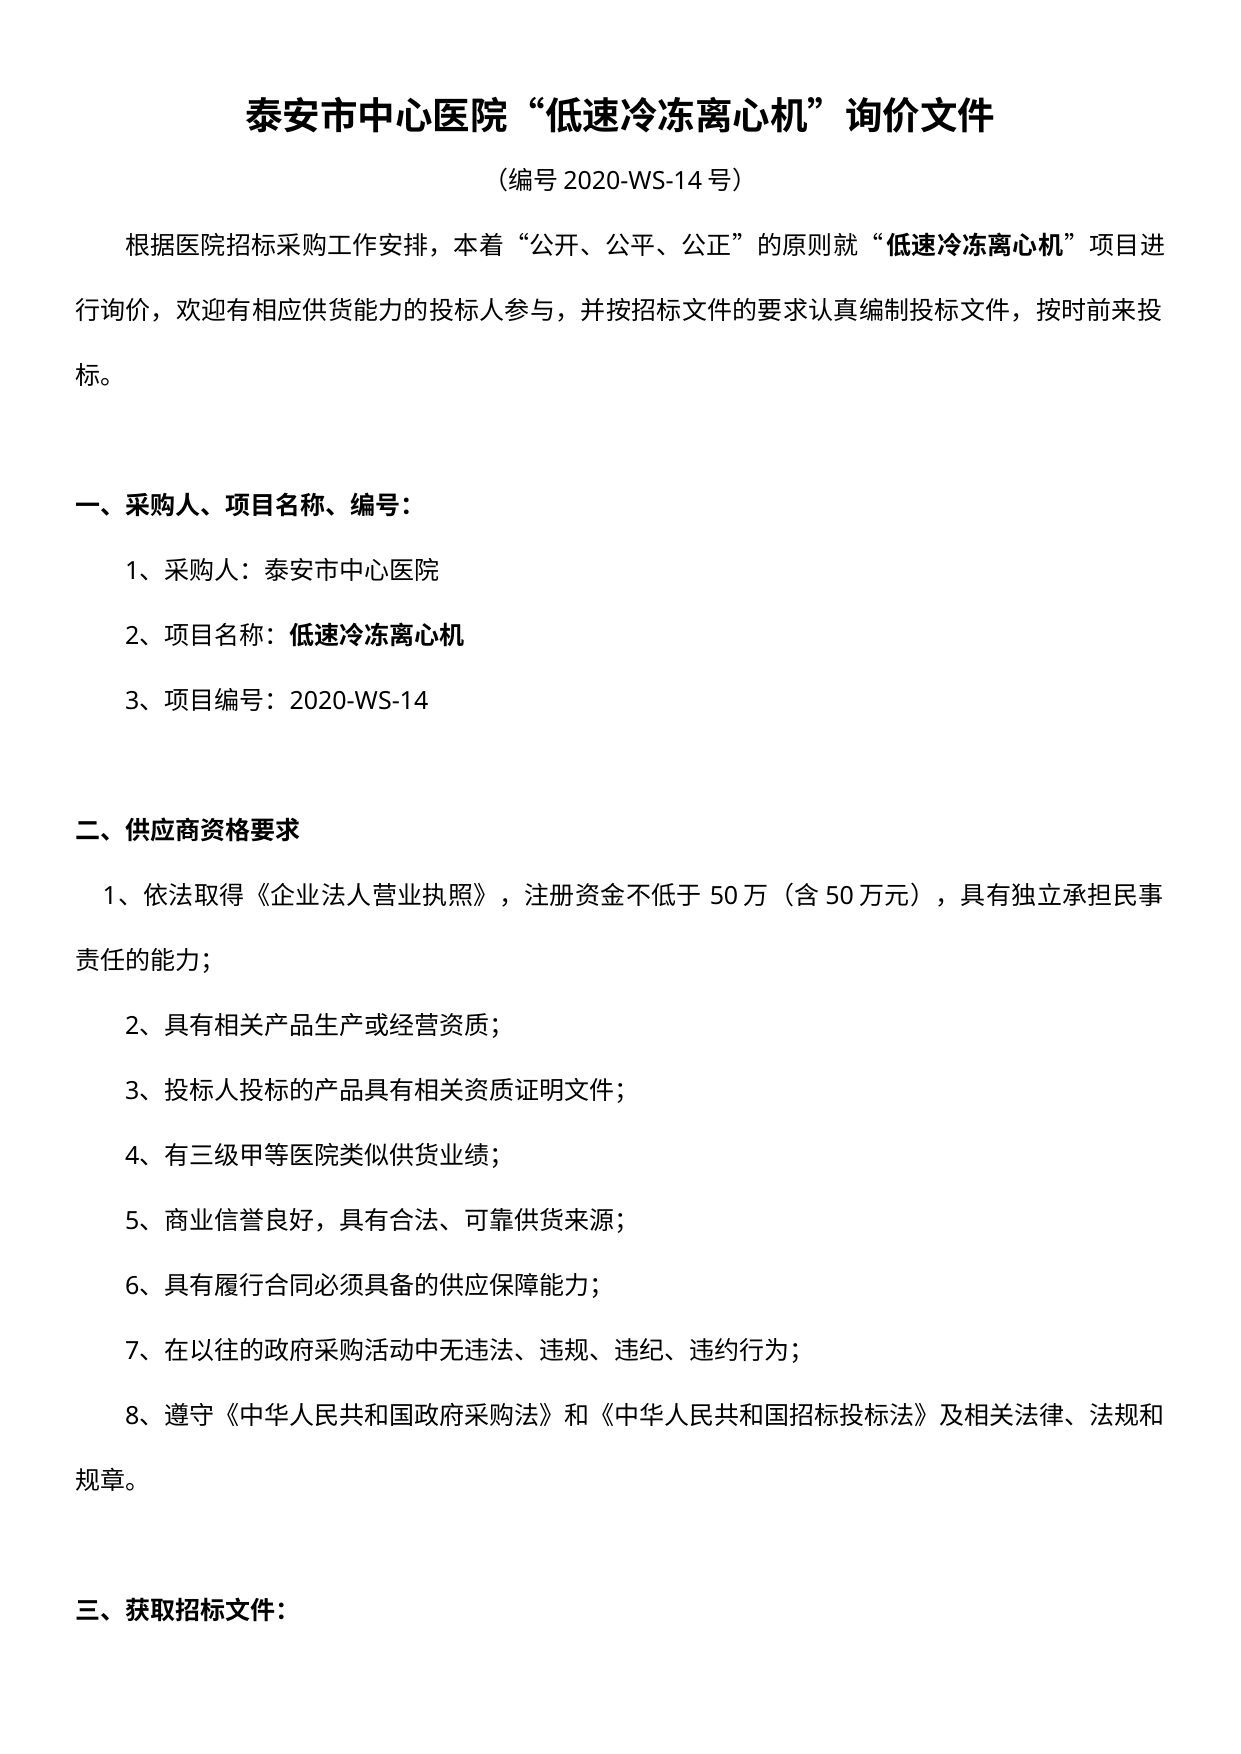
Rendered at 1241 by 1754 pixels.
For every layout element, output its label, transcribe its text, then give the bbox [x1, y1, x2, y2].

text 泰安市中心医院“低速冷冻离心机”询价文件 [75, 81, 1165, 146]
text 2、项目名称：低速冷冻离心机 [75, 601, 1165, 666]
text 5、商业信誉良好，具有合法、可靠供货来源； [75, 1186, 1165, 1251]
text 二、供应商资格要求 [75, 796, 1165, 861]
text 6、具有履行合同必须具备的供应保障能力； [75, 1251, 1165, 1316]
text 1、采购人：泰安市中心医院 [75, 536, 1165, 601]
text 3、项目编号：2020-WS-14 [75, 666, 1165, 731]
text 根据医院招标采购工作安排，本着“公开、公平、公正”的原则就“低速冷冻离心机”项目进行询价，欢迎有相应供货能力的投标人参与，并按招标文件的要求认真编制投标文件，按时前来投标。 [75, 211, 1165, 406]
text 4、有三级甲等医院类似供货业绩； [75, 1121, 1165, 1186]
text 7、在以往的政府采购活动中无违法、违规、违纪、违约行为； [75, 1316, 1165, 1381]
text 8、遵守《中华人民共和国政府采购法》和《中华人民共和国招标投标法》及相关法律、法规和规章。 [75, 1381, 1165, 1511]
text 三、获取招标文件： [75, 1576, 1165, 1641]
text （编号2020-WS-14号） [75, 146, 1165, 211]
text 2、具有相关产品生产或经营资质； [75, 991, 1165, 1056]
text 1、依法取得《企业法人营业执照》，注册资金不低于50万（含50万元），具有独立承担民事责任的能力； [75, 861, 1165, 991]
text 3、投标人投标的产品具有相关资质证明文件； [75, 1056, 1165, 1121]
text 一、采购人、项目名称、编号： [75, 471, 1165, 536]
